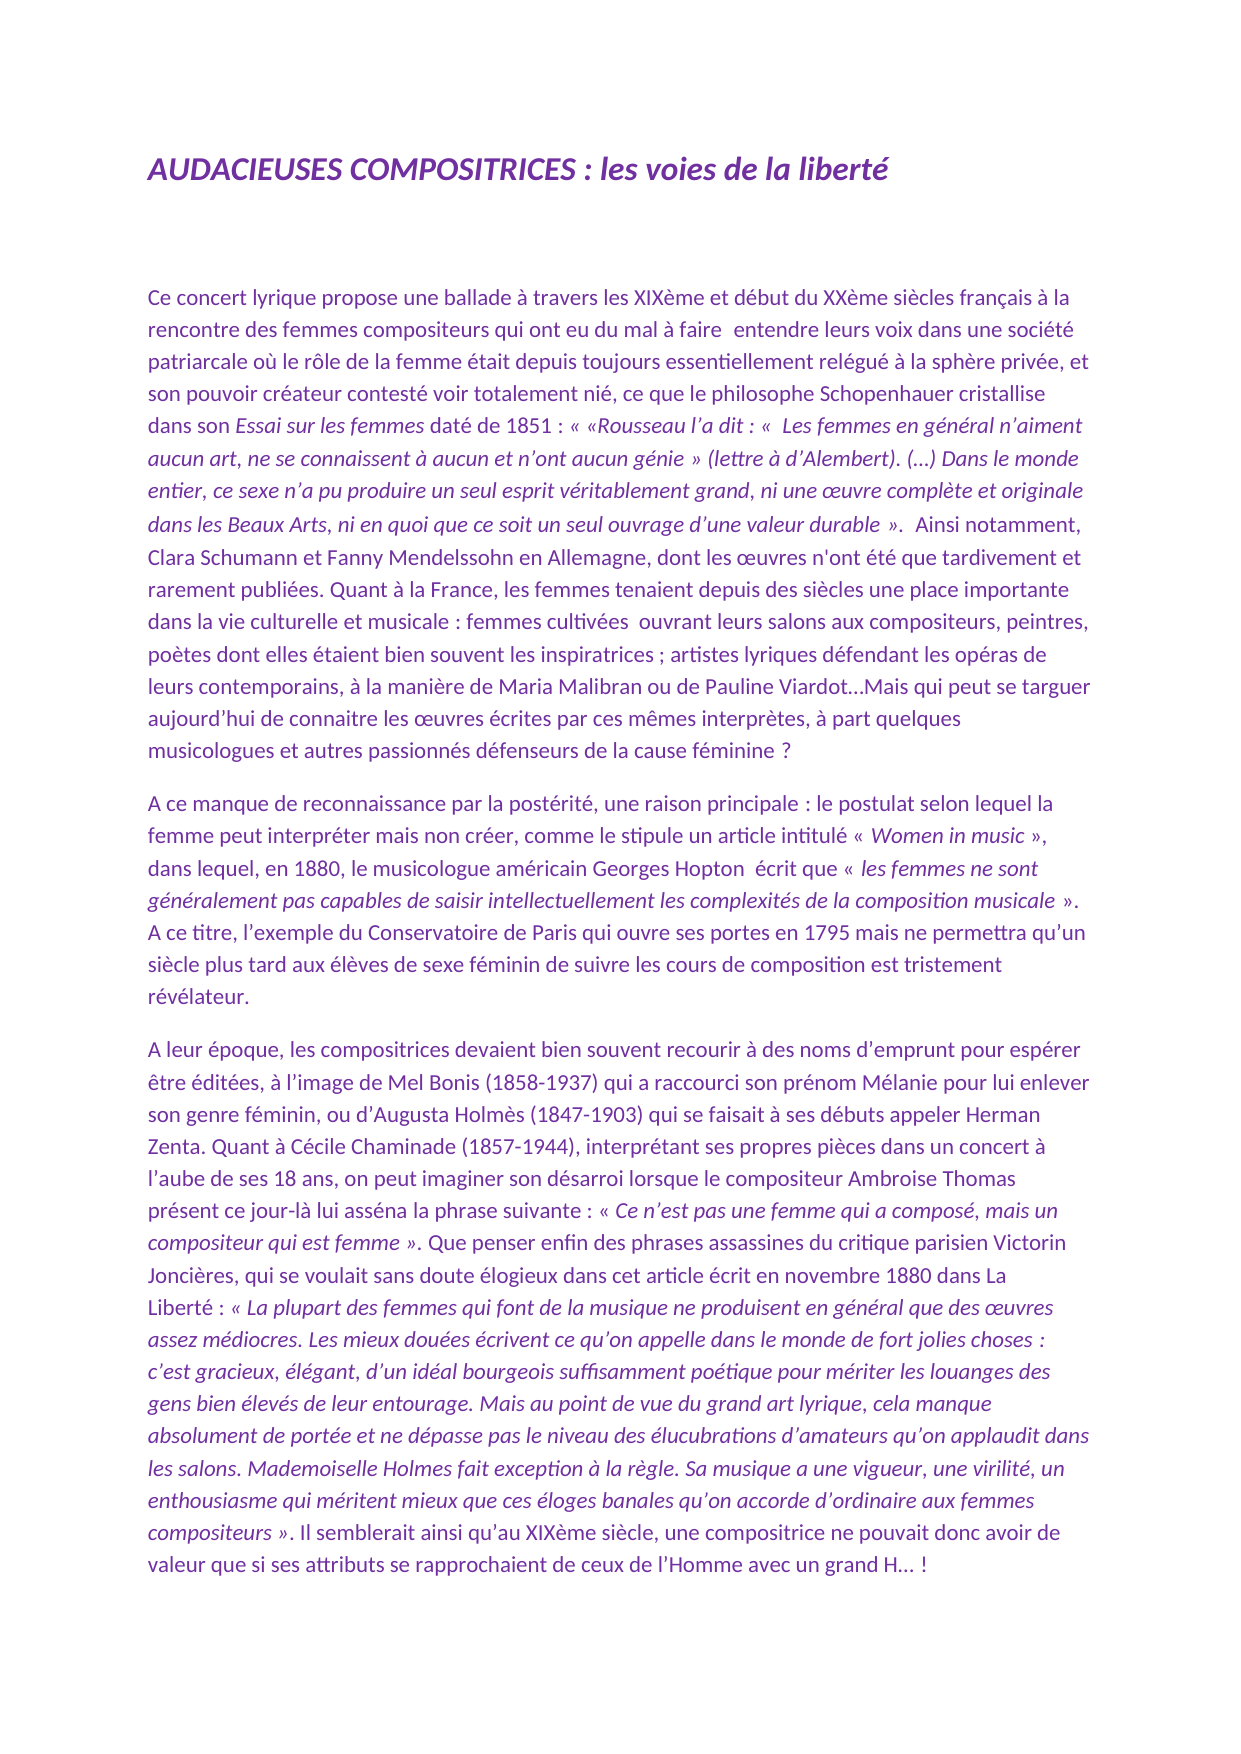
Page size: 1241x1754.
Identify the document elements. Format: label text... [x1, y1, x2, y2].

text Ce concert lyrique propose une ballade à travers les XIXème et début du XXème siècles français à la rencontre des femmes compositeurs qui ont eu du mal à faire entendre leurs voix dans une société patriarcale où le rôle de la femme était depuis toujours essentiellement relégué à la sphère privée, et son pouvoir créateur contesté voir totalement nié, ce que le philosophe Schopenhauer cristallise dans son Essai sur les femmes daté de 1851 : « «Rousseau l’a dit : « Les femmes en général n’aiment aucun art, ne se connaissent à aucun et n’ont aucun génie » (lettre à d’Alembert). (…) Dans le monde entier, ce sexe n’a pu produire un seul esprit véritablement grand, ni une œuvre complète et originale dans les Beaux Arts, ni en quoi que ce soit un seul ouvrage d’une valeur durable ». Ainsi notamment, Clara Schumann et Fanny Mendelssohn en Allemagne, dont les œuvres n'ont été que tardivement et rarement publiées. Quant à la France, les femmes tenaient depuis des siècles une place importante dans la vie culturelle et musicale : femmes cultivées ouvrant leurs salons aux compositeurs, peintres, poètes dont elles étaient bien souvent les inspiratrices ; artistes lyriques défendant les opéras de leurs contemporains, à la manière de Maria Malibran ou de Pauline Viardot…Mais qui peut se targuer aujourd’hui de connaitre les œuvres écrites par ces mêmes interprètes, à part quelques musicologues et autres passionnés défenseurs de la cause féminine ? [148, 283, 1093, 764]
text A leur époque, les compositrices devaient bien souvent recourir à des noms d’emprunt pour espérer être éditées, à l’image de Mel Bonis (1858-1937) qui a raccourci son prénom Mélanie pour lui enlever son genre féminin, ou d’Augusta Holmès (1847-1903) qui se faisait à ses débuts appeler Herman Zenta. Quant à Cécile Chaminade (1857-1944), interprétant ses propres pièces dans un concert à l’aube de ses 18 ans, on peut imaginer son désarroi lorsque le compositeur Ambroise Thomas présent ce jour-là lui asséna la phrase suivante : « Ce n’est pas une femme qui a composé, mais un compositeur qui est femme ». Que penser enfin des phrases assassines du critique parisien Victorin Joncières, qui se voulait sans doute élogieux dans cet article écrit en novembre 1880 dans La Liberté : « La plupart des femmes qui font de la musique ne produisent en général que des œuvres assez médiocres. Les mieux douées écrivent ce qu’on appelle dans le monde de fort jolies choses : c’est gracieux, élégant, d’un idéal bourgeois suffisamment poétique pour mériter les louanges des gens bien élevés de leur entourage. Mais au point de vue du grand art lyrique, cela manque absolument de portée et ne dépasse pas le niveau des élucubrations d’amateurs qu’on applaudit dans les salons. Mademoiselle Holmes fait exception à la règle. Sa musique a une vigueur, une virilité, un enthousiasme qui méritent mieux que ces éloges banales qu’on accorde d’ordinaire aux femmes compositeurs ». Il semblerait ainsi qu’au XIXème siècle, une compositrice ne pouvait donc avoir de valeur que si ses attributs se rapprochaient de ceux de l’Homme avec un grand H… ! [148, 1035, 1093, 1578]
text A ce manque de reconnaissance par la postérité, une raison principale : le postulat selon lequel la femme peut interpréter mais non créer, comme le stipule un article intitulé « Women in music », dans lequel, en 1880, le musicologue américain Georges Hopton écrit que « les femmes ne sont généralement pas capables de saisir intellectuellement les complexités de la composition musicale ». A ce titre, l’exemple du Conservatoire de Paris qui ouvre ses portes en 1795 mais ne permettra qu’un siècle plus tard aux élèves de sexe féminin de suivre les cours de composition est tristement révélateur. [148, 789, 1093, 1010]
text AUDACIEUSES COMPOSITRICES : les voies de la liberté [148, 148, 1093, 188]
